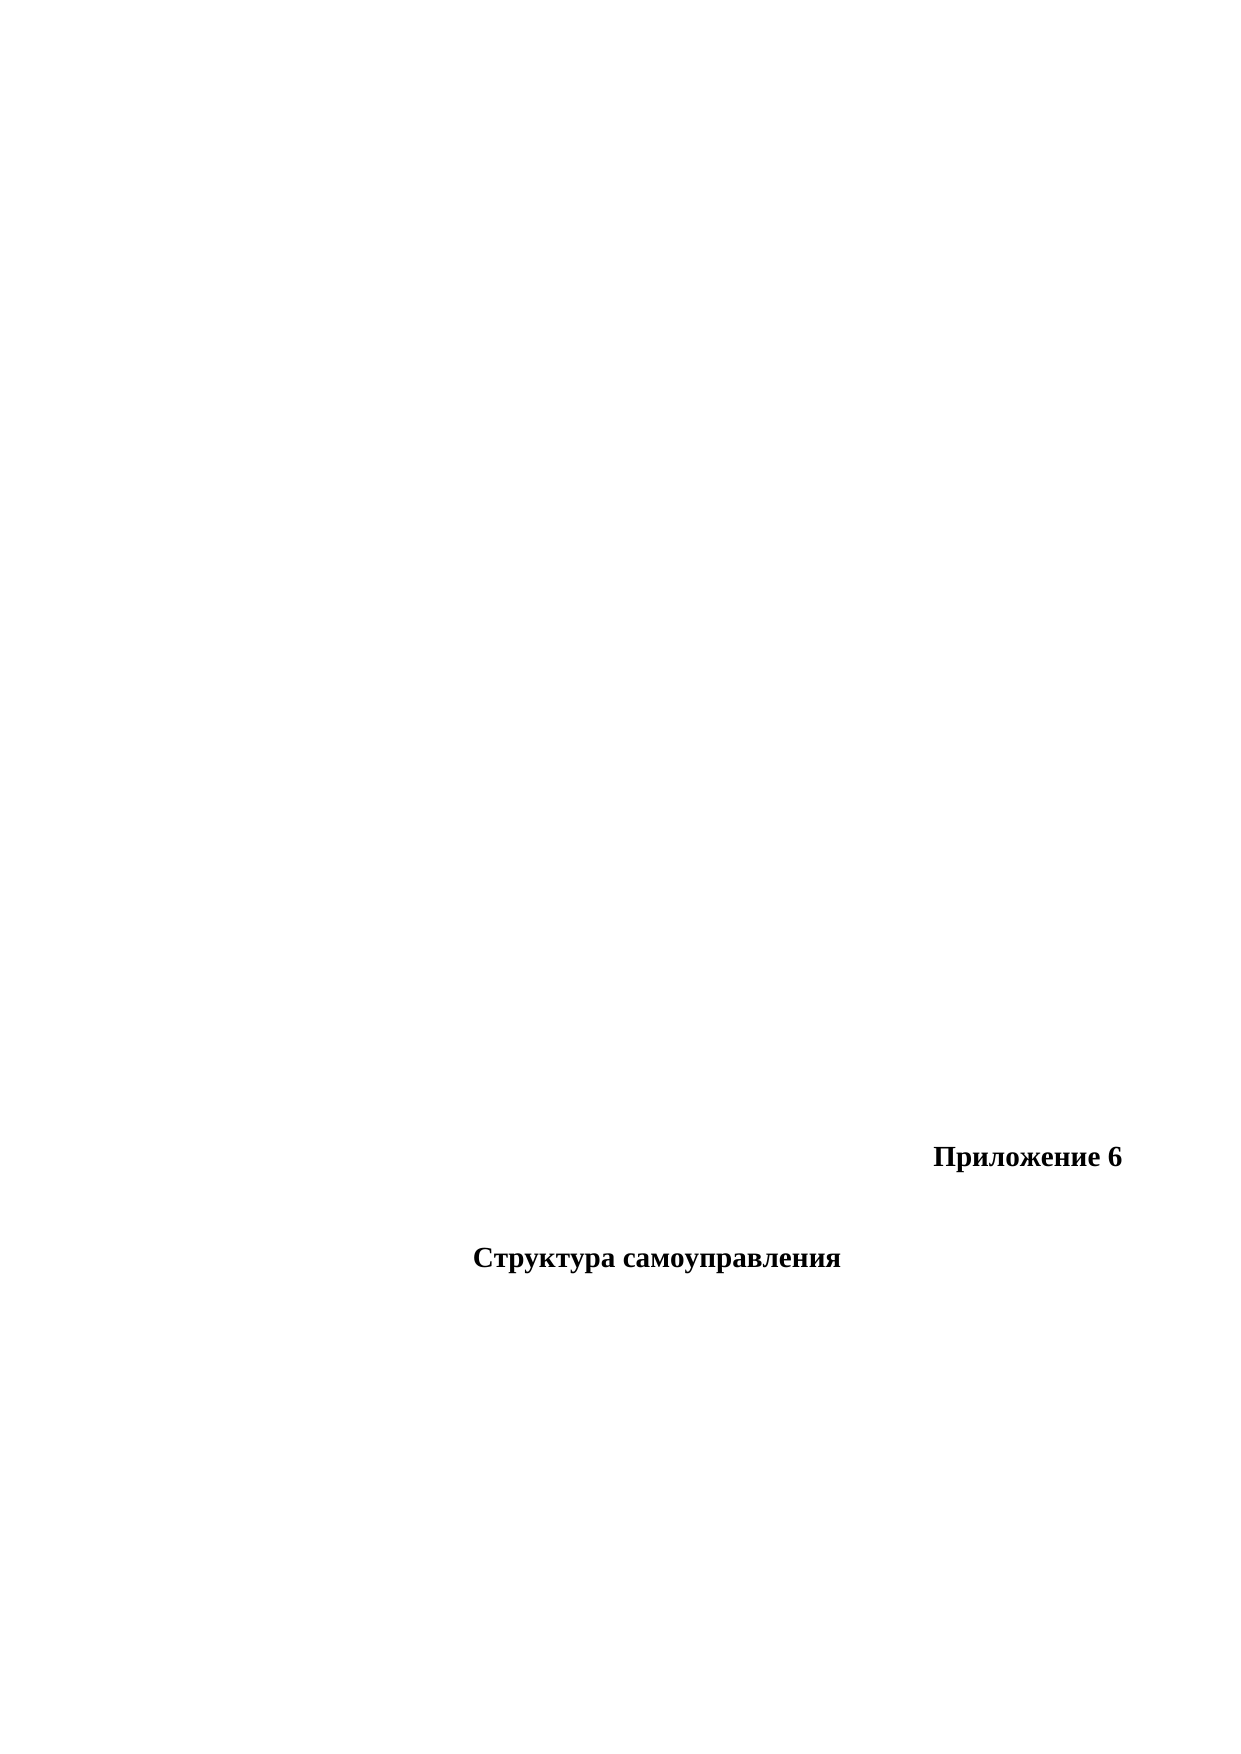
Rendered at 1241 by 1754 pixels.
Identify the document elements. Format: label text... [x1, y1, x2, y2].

text Приложение 6 [118, 1139, 1122, 1173]
text Структура самоуправления [118, 1240, 1122, 1273]
